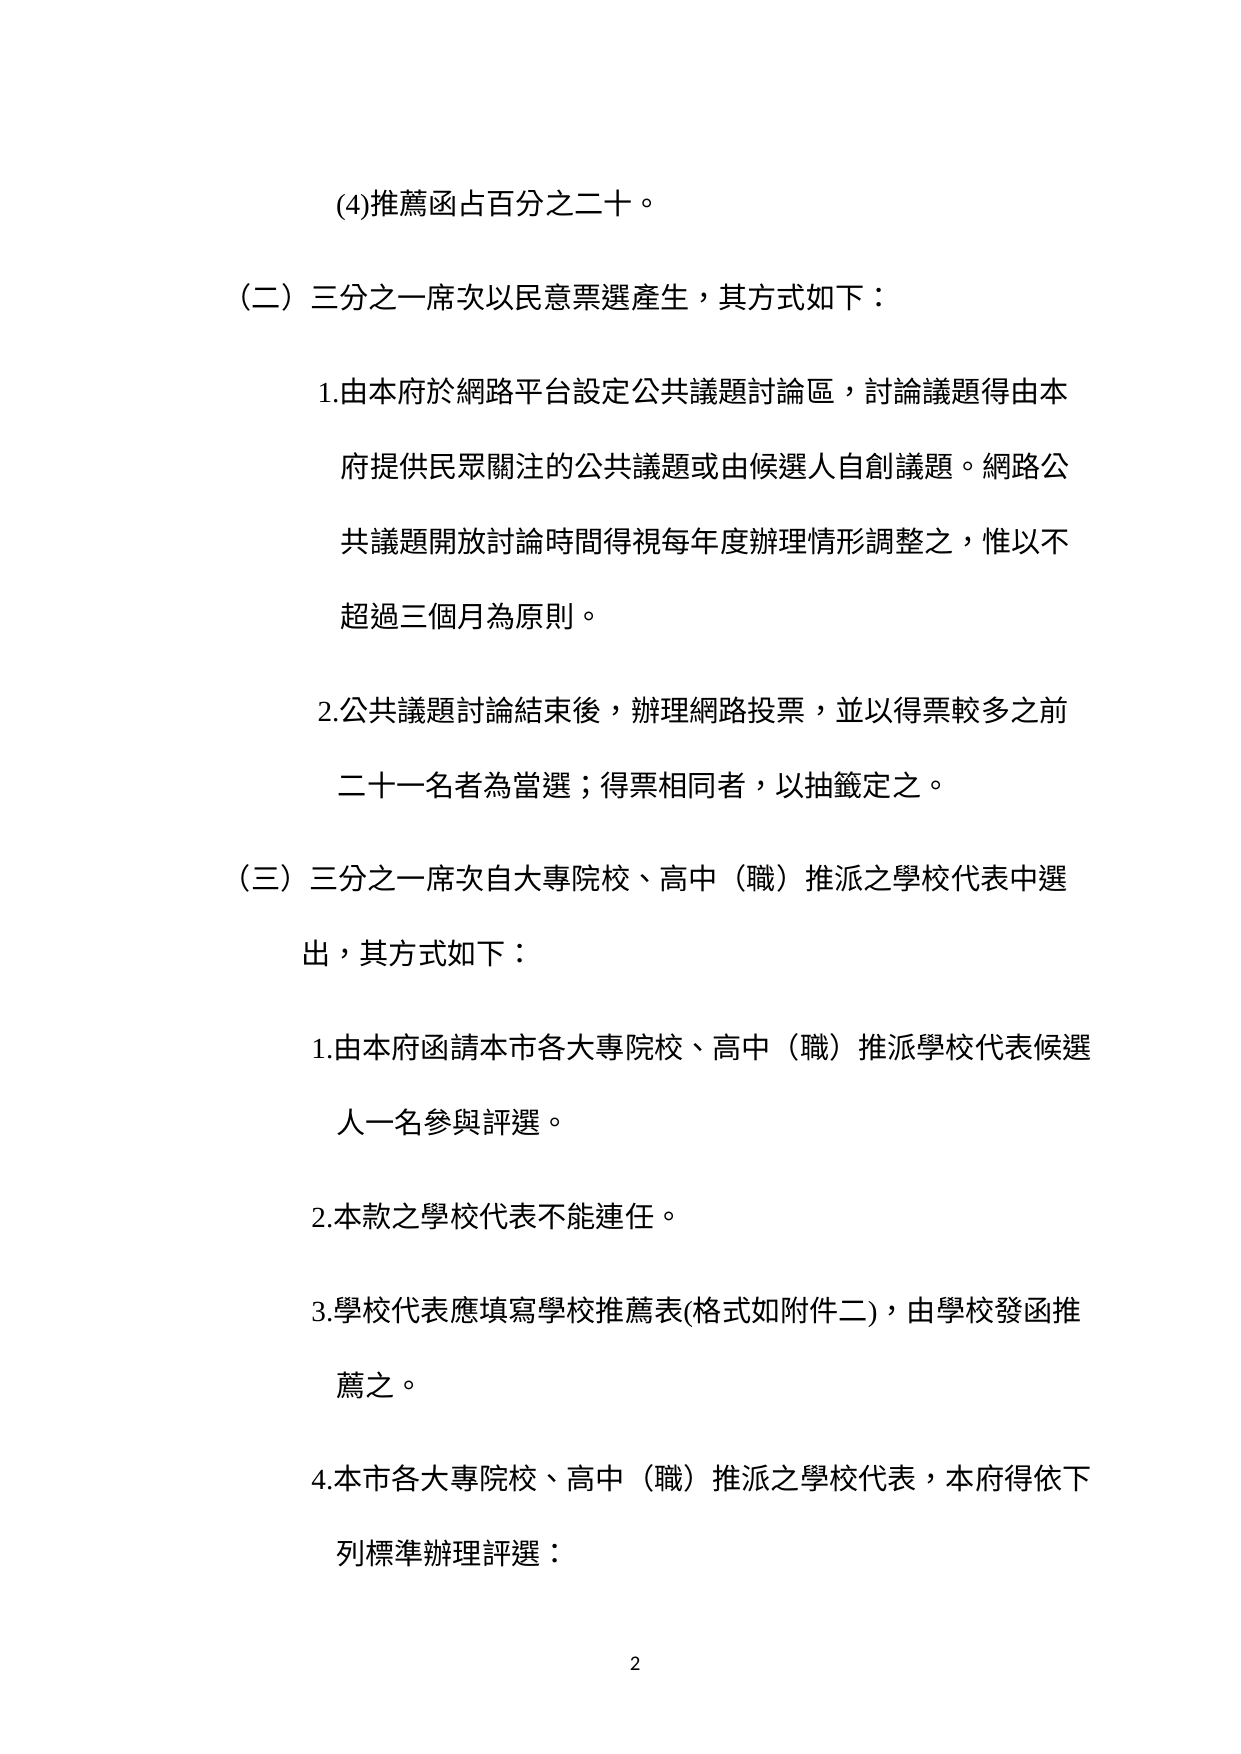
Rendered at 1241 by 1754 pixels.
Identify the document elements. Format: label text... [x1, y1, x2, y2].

text 1.由本府函請本市各大專院校、高中（職）推派學校代表候選人一名參與評選。 [311, 1008, 1092, 1158]
text （二）三分之一席次以民意票選產生，其方式如下： [222, 258, 1092, 333]
text 4.本市各大專院校、高中（職）推派之學校代表，本府得依下列標準辦理評選： [311, 1439, 1092, 1589]
text （三）三分之一席次自大專院校、高中（職）推派之學校代表中選出，其方式如下： [222, 839, 1092, 989]
text (4)推薦函占百分之二十。 [336, 164, 1092, 239]
text 3.學校代表應填寫學校推薦表(格式如附件二)，由學校發函推薦之。 [311, 1271, 1092, 1421]
text 2.本款之學校代表不能連任。 [311, 1177, 1092, 1252]
text 2.公共議題討論結束後，辦理網路投票，並以得票較多之前二十一名者為當選；得票相同者，以抽籤定之。 [317, 671, 1092, 821]
text 1.由本府於網路平台設定公共議題討論區，討論議題得由本府提供民眾關注的公共議題或由候選人自創議題。網路公共議題開放討論時間得視每年度辦理情形調整之，惟以不超過三個月為原則。 [317, 352, 1092, 652]
